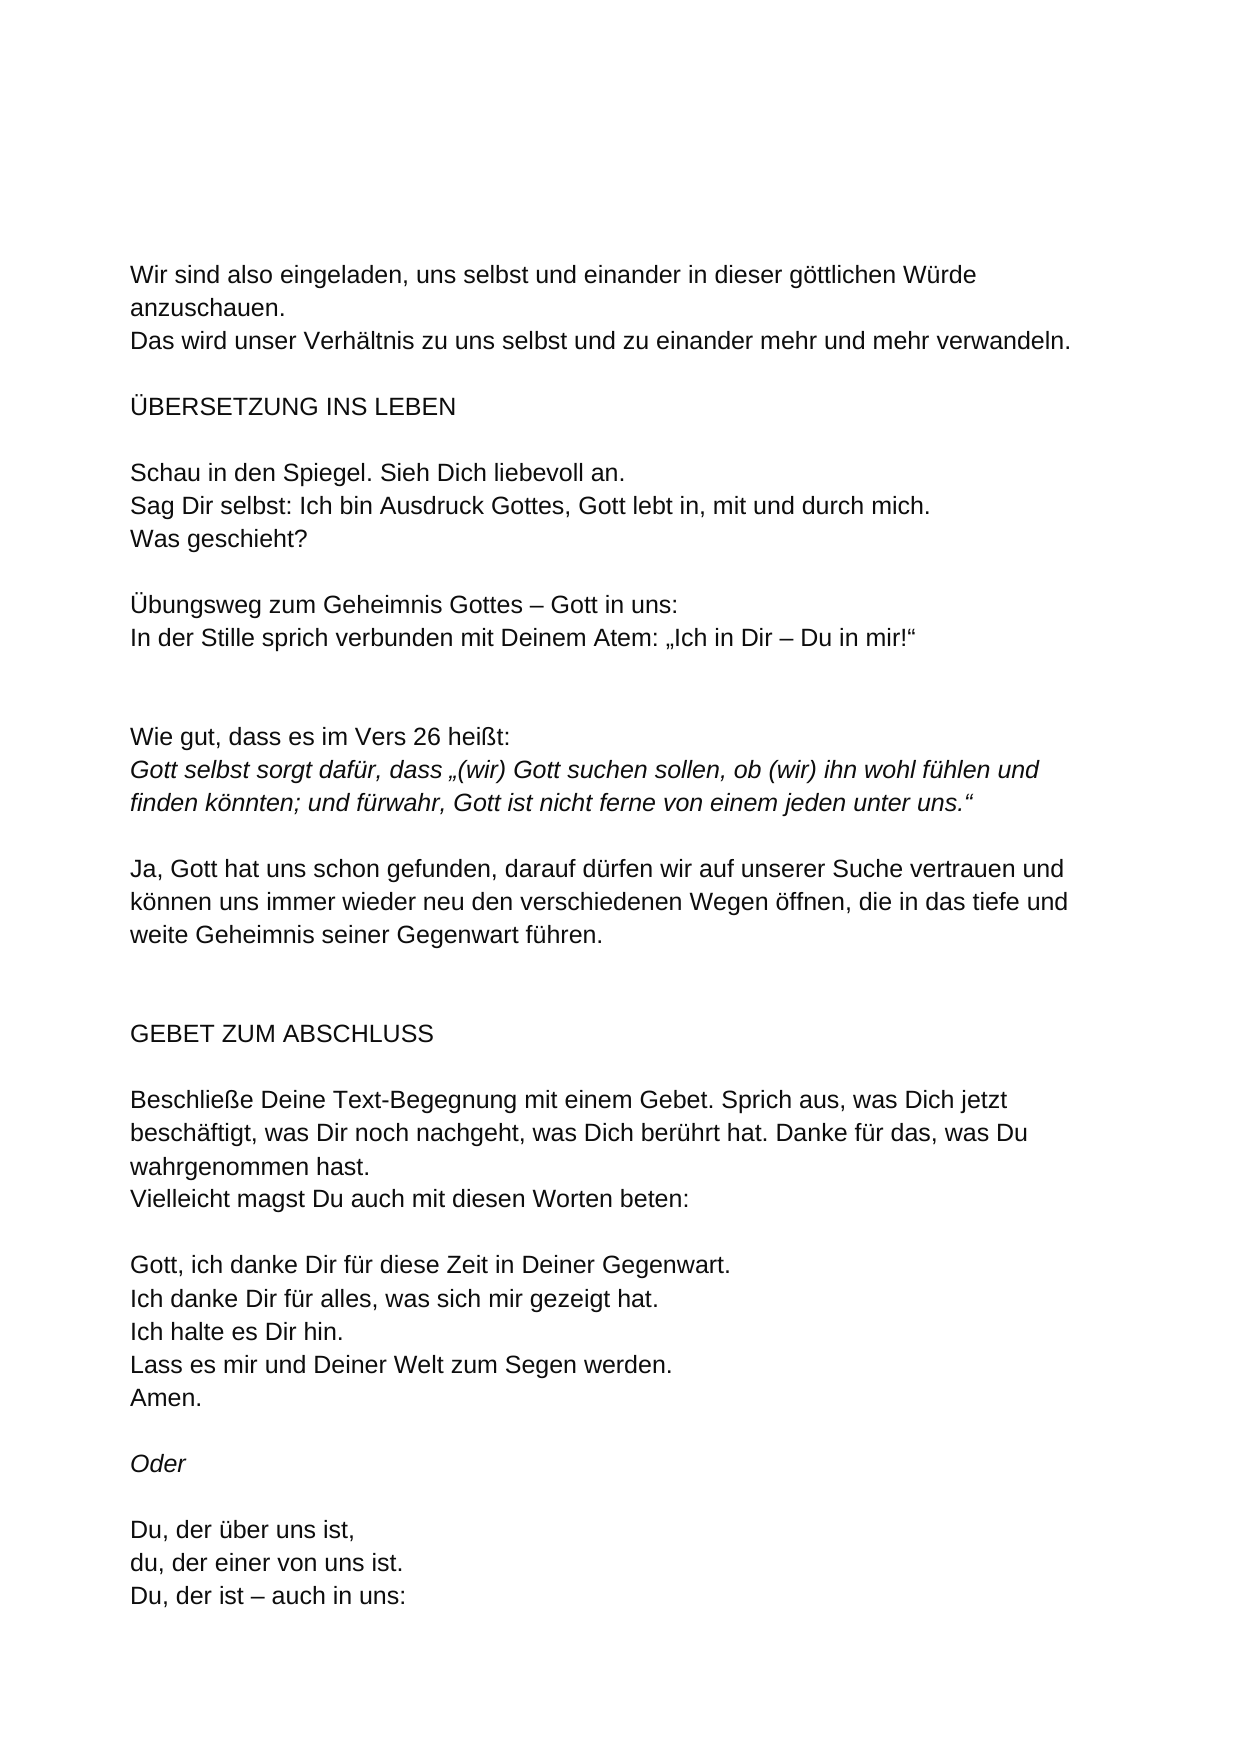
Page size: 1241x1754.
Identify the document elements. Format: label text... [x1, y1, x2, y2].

text Ich halte es Dir hin. [130, 1317, 1110, 1345]
text In der Stille sprich verbunden mit Deinem Atem: „Ich in Dir – Du in mir!“ [130, 623, 1110, 652]
text Amen. [130, 1383, 1110, 1411]
text Gott selbst sorgt dafür, dass „(wir) Gott suchen sollen, ob (wir) ihn wohl fühlen und finden könnten; und fürwahr, Gott ist nicht ferne von einem jeden unter uns.“ [130, 755, 1110, 817]
text Was geschieht? [130, 524, 1110, 553]
text Das wird unser Verhältnis zu uns selbst und zu einander mehr und mehr verwandeln. [130, 326, 1110, 355]
text Du, der über uns ist, [130, 1515, 1110, 1543]
text Beschließe Deine Text-Begegnung mit einem Gebet. Sprich aus, was Dich jetzt beschäftigt, was Dir noch nachgeht, was Dich berührt hat. Danke für das, was Du wahrgenommen hast. [130, 1085, 1110, 1180]
text Du, der ist – auch in uns: [130, 1581, 1110, 1609]
text Wie gut, dass es im Vers 26 heißt: [130, 722, 1110, 751]
text Wir sind also eingeladen, uns selbst und einander in dieser göttlichen Würde anzuschauen. [130, 260, 1110, 322]
text Übungsweg zum Geheimnis Gottes – Gott in uns: [130, 590, 1110, 619]
text Sag Dir selbst: Ich bin Ausdruck Gottes, Gott lebt in, mit und durch mich. [130, 491, 1110, 520]
text GEBET ZUM ABSCHLUSS [130, 1019, 1110, 1048]
text du, der einer von uns ist. [130, 1548, 1110, 1576]
text Oder [130, 1449, 1110, 1477]
text Gott, ich danke Dir für diese Zeit in Deiner Gegenwart. [130, 1251, 1110, 1279]
text Vielleicht magst Du auch mit diesen Worten beten: [130, 1184, 1110, 1213]
text Schau in den Spiegel. Sieh Dich liebevoll an. [130, 458, 1110, 487]
text Ich danke Dir für alles, was sich mir gezeigt hat. [130, 1283, 1110, 1312]
text Lass es mir und Deiner Welt zum Segen werden. [130, 1349, 1110, 1378]
text ÜBERSETZUNG INS LEBEN [130, 392, 1110, 421]
text Ja, Gott hat uns schon gefunden, darauf dürfen wir auf unserer Suche vertrauen und können uns immer wieder neu den verschiedenen Wegen öffnen, die in das tiefe und weite Geheimnis seiner Gegenwart führen. [130, 854, 1110, 949]
